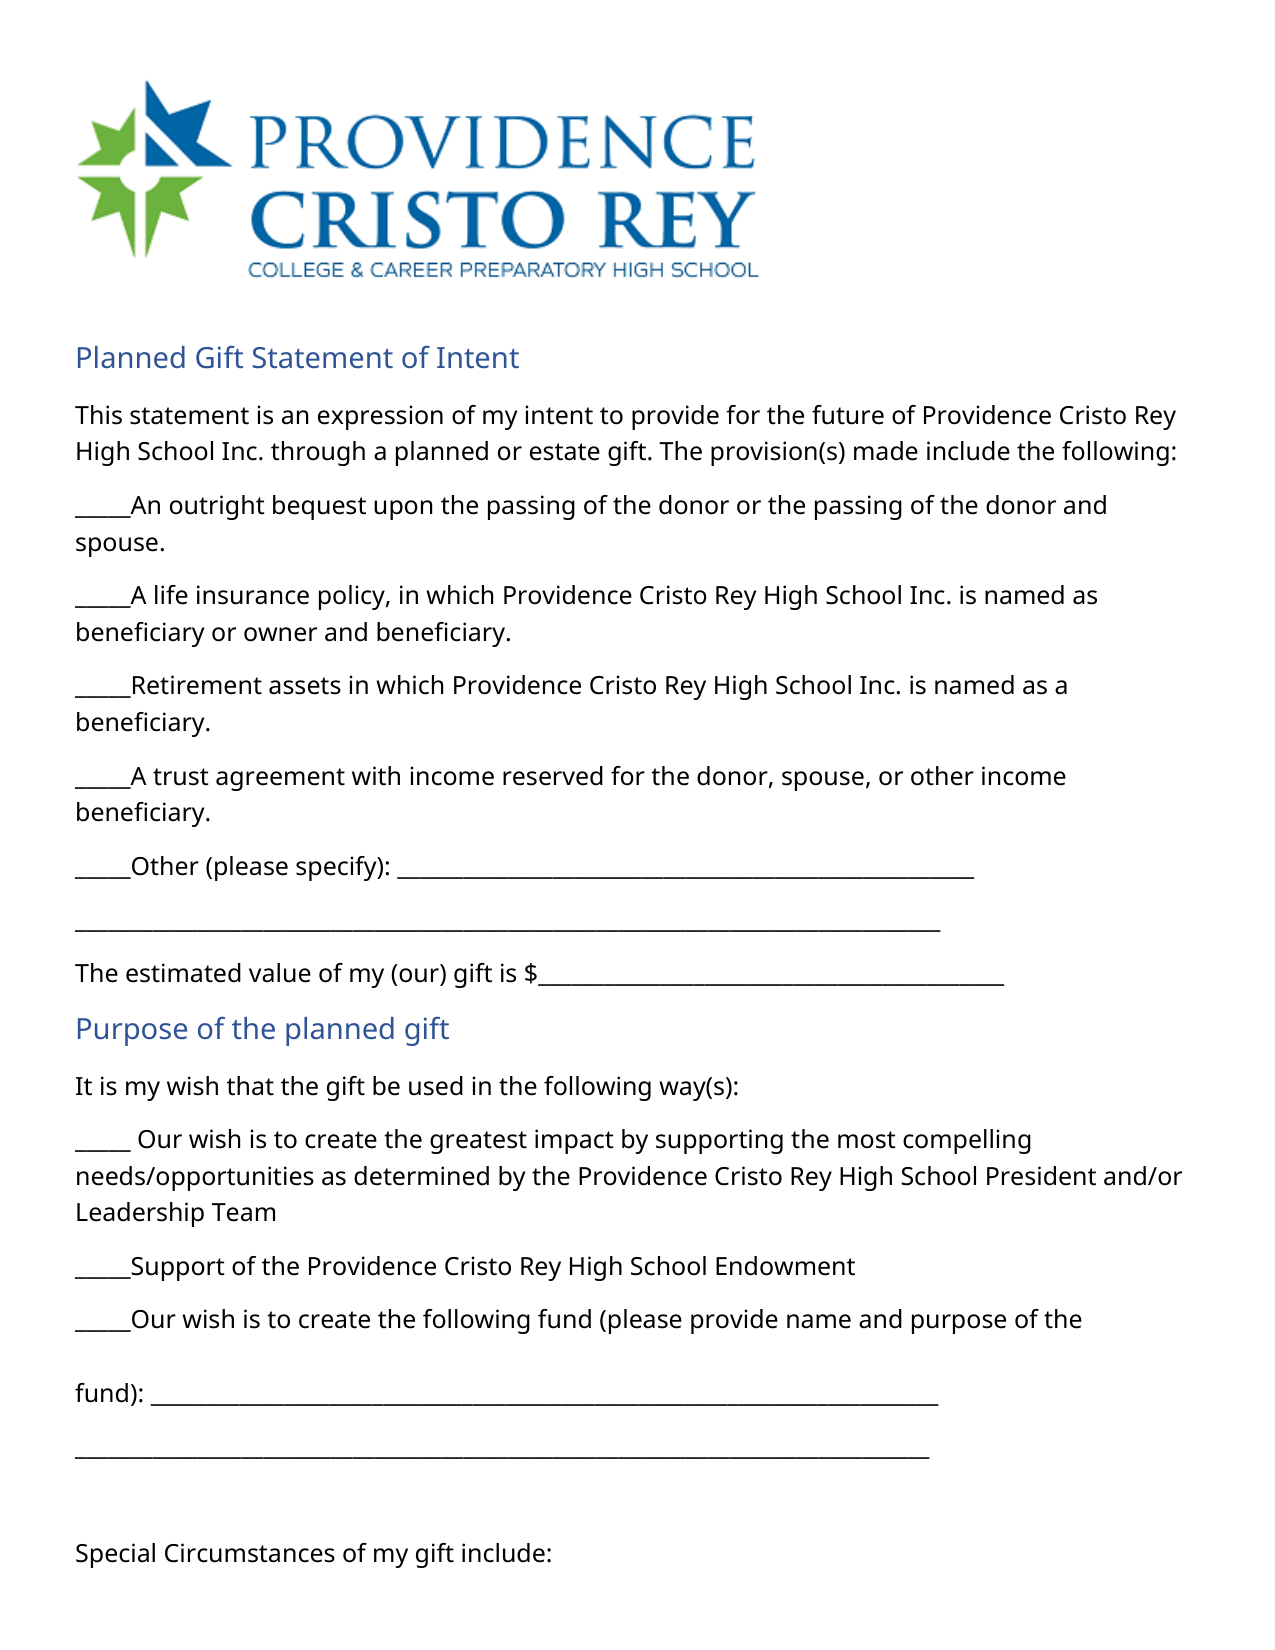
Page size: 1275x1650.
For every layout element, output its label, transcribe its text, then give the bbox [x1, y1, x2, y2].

text _____Support of the Providence Cristo Rey High School Endowment [75, 1248, 1200, 1283]
text _____________________________________________________________________________ [75, 1429, 1200, 1463]
text Purpose of the planned gift [75, 1009, 1200, 1048]
text _____ Our wish is to create the greatest impact by supporting the most compelling needs/opportunities as determined by the Providence Cristo Rey High School President and/or Leadership Team [75, 1122, 1200, 1229]
text It is my wish that the gift be used in the following way(s): [75, 1068, 1200, 1102]
text _____A life insurance policy, in which Providence Cristo Rey High School Inc. is named as beneficiary or owner and beneficiary. [75, 578, 1200, 648]
text _____Our wish is to create the following fund (please provide name and purpose of the fund): _______________________________________________________________________ [75, 1302, 1200, 1409]
picture [75, 75, 760, 285]
text Special Circumstances of my gift include: [75, 1536, 1200, 1570]
text ______________________________________________________________________________ [75, 902, 1200, 936]
text _____An outright bequest upon the passing of the donor or the passing of the donor and spouse. [75, 487, 1200, 558]
text _____Other (please specify): ____________________________________________________ [75, 848, 1200, 882]
text _____A trust agreement with income reserved for the donor, spouse, or other income beneficiary. [75, 758, 1200, 829]
text The estimated value of my (our) gift is $__________________________________________ [75, 955, 1200, 989]
text This statement is an expression of my intent to provide for the future of Providence Cristo Rey High School Inc. through a planned or estate gift. The provision(s) made include the following: [75, 397, 1200, 468]
text _____Retirement assets in which Providence Cristo Rey High School Inc. is named as a beneficiary. [75, 668, 1200, 739]
text Planned Gift Statement of Intent [75, 338, 1200, 377]
